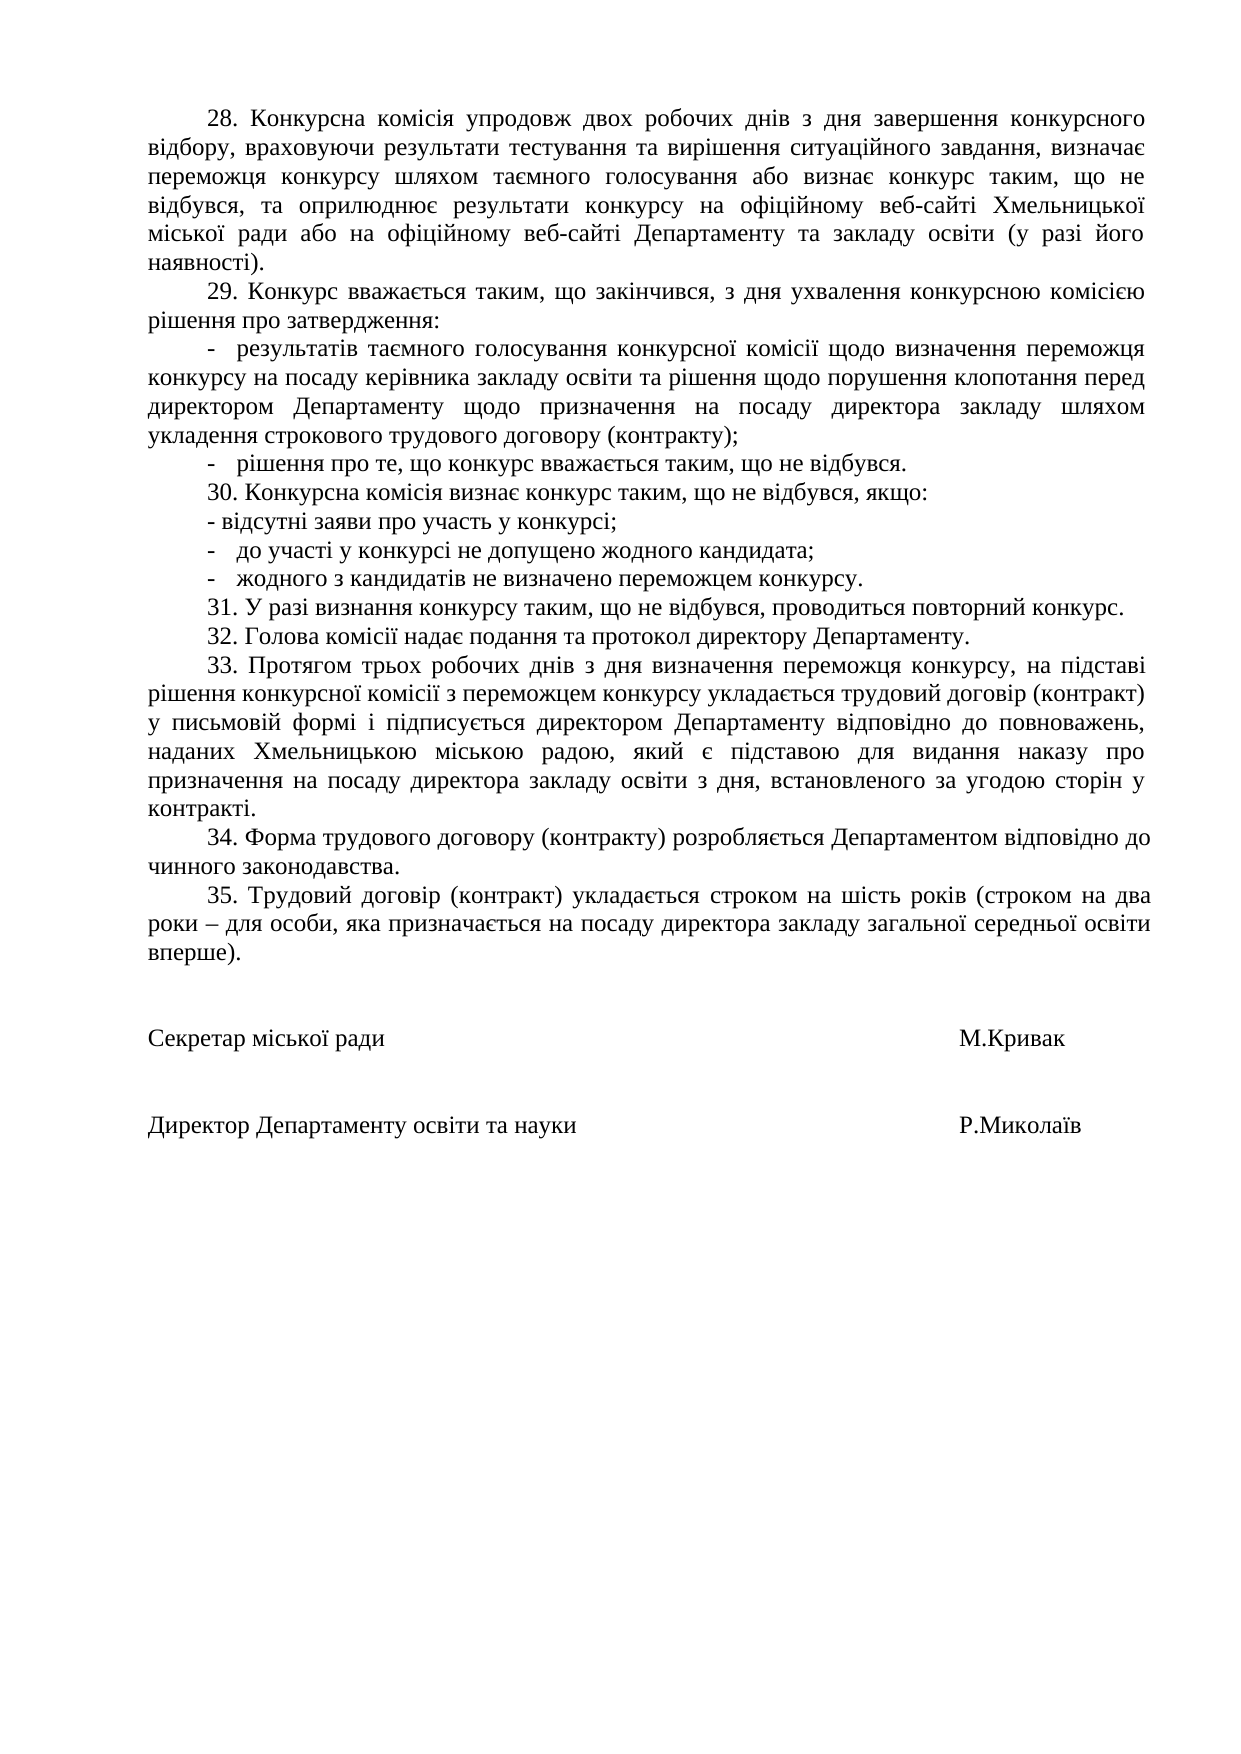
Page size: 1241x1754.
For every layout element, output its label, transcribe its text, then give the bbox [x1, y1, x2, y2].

text 34. Форма трудового договору (контракту) розробляється Департаментом відповідно до чинного законодавства. [148, 822, 1152, 880]
text 28. Конкурсна комісія упродовж двох робочих днів з дня завершення конкурсного відбору, враховуючи результати тестування та вирішення ситуаційного завдання, визначає переможця конкурсу шляхом таємного голосування або визнає конкурс таким, що не відбувся, та оприлюднює результати конкурсу на офіційному веб-сайті Хмельницької міської ради або на офіційному веб-сайті Департаменту та закладу освіти (у разі його наявності). [148, 103, 1146, 276]
list рішення про те, що конкурс вважається таким, що не відбувся. [148, 448, 1146, 477]
text 29. Конкурс вважається таким, що закінчився, з дня ухвалення конкурсною комісією рішення про затвердження: [148, 276, 1146, 333]
text 31. У разі визнання конкурсу таким, що не відбувся, проводиться повторний конкурс. [148, 592, 1152, 621]
text 33. Протягом трьох робочих днів з дня визначення переможця конкурсу, на підставі рішення конкурсної комісії з переможцем конкурсу укладається трудовий договір (контракт) у письмовій формі і підписується директором Департаменту відповідно до повноважень, наданих Хмельницькою міською радою, який є підставою для видання наказу про призначення на посаду директора закладу освіти з дня, встановленого за угодою сторін у контракті. [148, 650, 1146, 822]
text - відсутні заяви про участь у конкурсі; [148, 506, 1152, 535]
text Секретар міської ради М.Кривак [148, 1023, 1152, 1052]
list результатів таємного голосування конкурсної комісії щодо визначення переможця конкурсу на посаду керівника закладу освіти та рішення щодо порушення клопотання перед директором Департаменту щодо призначення на посаду директора закладу шляхом укладення строкового трудового договору (контракту); [148, 333, 1146, 448]
text Директор Департаменту освіти та науки Р.Миколаїв [148, 1110, 1152, 1138]
text 35. Трудовий договір (контракт) укладається строком на шість років (строком на два роки – для особи, яка призначається на посаду директора закладу загальної середньої освіти вперше). [148, 880, 1152, 966]
list до участі у конкурсі не допущено жодного кандидата; [148, 535, 1152, 563]
list жодного з кандидатів не визначено переможцем конкурсу. [148, 563, 1152, 592]
text 32. Голова комісії надає подання та протокол директору Департаменту. [148, 621, 1146, 650]
text 30. Конкурсна комісія визнає конкурс таким, що не відбувся, якщо: [148, 477, 1146, 506]
